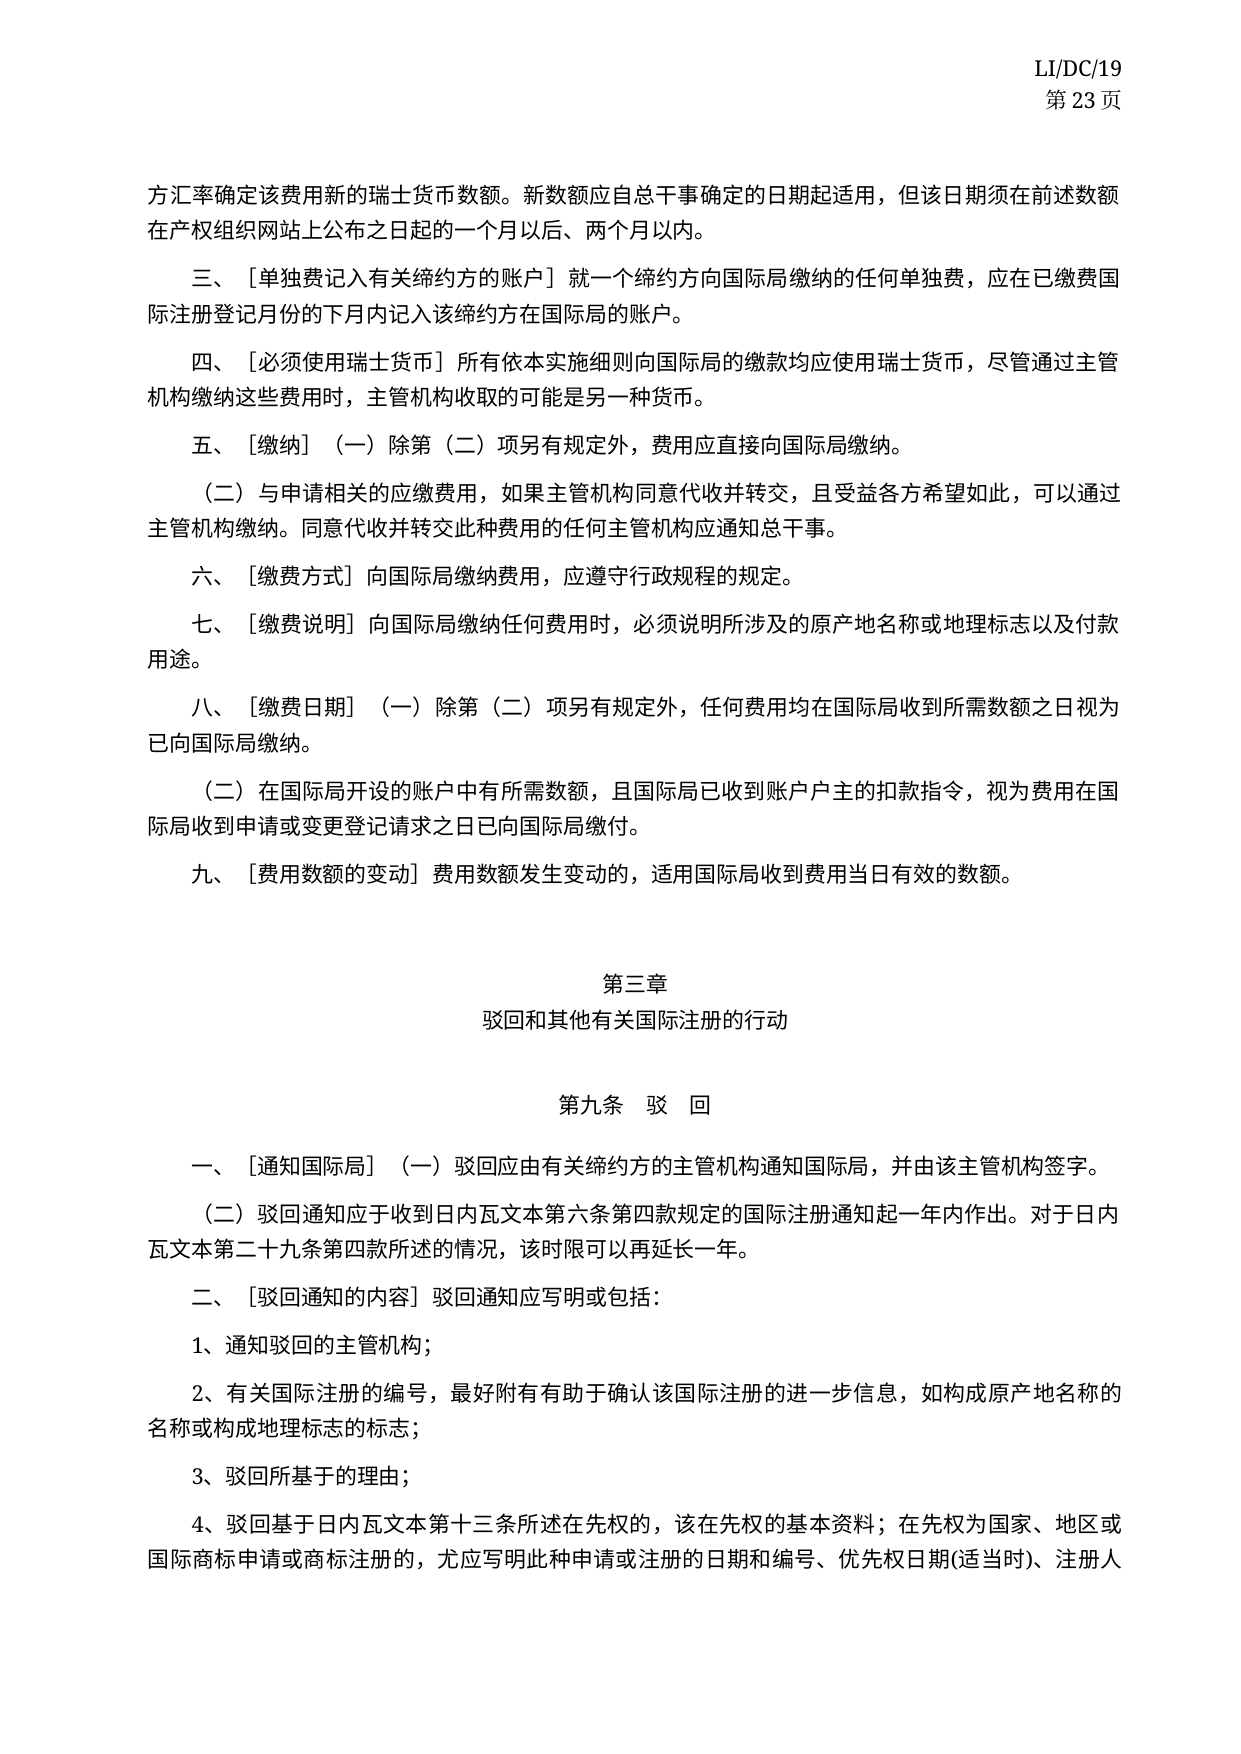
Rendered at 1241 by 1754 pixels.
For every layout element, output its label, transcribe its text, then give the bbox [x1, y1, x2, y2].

text 二、［驳回通知的内容］驳回通知应写明或包括： [148, 1276, 1122, 1312]
text 3、驳回所基于的理由； [148, 1455, 1122, 1491]
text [148, 174, 1122, 245]
text 七、［缴费说明］向国际局缴纳任何费用时，必须说明所涉及的原产地名称或地理标志以及付款用途。 [148, 603, 1122, 674]
text （二）在国际局开设的账户中有所需数额，且国际局已收到账户户主的扣款指令，视为费用在国际局收到申请或变更登记请求之日已向国际局缴付。 [148, 770, 1122, 841]
text 第三章 驳回和其他有关国际注册的行动 [148, 964, 1122, 1034]
text 一、［通知国际局］（一）驳回应由有关缔约方的主管机构通知国际局，并由该主管机构签字。 [148, 1145, 1122, 1180]
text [148, 1503, 1122, 1574]
text 六、［缴费方式］向国际局缴纳费用，应遵守行政规程的规定。 [148, 555, 1122, 591]
text 第九条 驳 回 [148, 1084, 1122, 1120]
text 五、［缴纳］（一）除第（二）项另有规定外，费用应直接向国际局缴纳。 [148, 424, 1122, 459]
text 九、［费用数额的变动］费用数额发生变动的，适用国际局收到费用当日有效的数额。 [148, 853, 1122, 889]
text （二）驳回通知应于收到日内瓦文本第六条第四款规定的国际注册通知起一年内作出。对于日内瓦文本第二十九条第四款所述的情况，该时限可以再延长一年。 [148, 1193, 1122, 1264]
text （二）与申请相关的应缴费用，如果主管机构同意代收并转交，且受益各方希望如此，可以通过主管机构缴纳。同意代收并转交此种费用的任何主管机构应通知总干事。 [148, 472, 1122, 543]
text 2、有关国际注册的编号，最好附有有助于确认该国际注册的进一步信息，如构成原产地名称的名称或构成地理标志的标志； [148, 1372, 1122, 1443]
text 1、通知驳回的主管机构； [148, 1324, 1122, 1359]
text 四、［必须使用瑞士货币］所有依本实施细则向国际局的缴款均应使用瑞士货币，尽管通过主管机构缴纳这些费用时，主管机构收取的可能是另一种货币。 [148, 341, 1122, 412]
text 三、［单独费记入有关缔约方的账户］就一个缔约方向国际局缴纳的任何单独费，应在已缴费国际注册登记月份的下月内记入该缔约方在国际局的账户。 [148, 257, 1122, 328]
text 八、［缴费日期］（一）除第（二）项另有规定外，任何费用均在国际局收到所需数额之日视为已向国际局缴纳。 [148, 687, 1122, 757]
